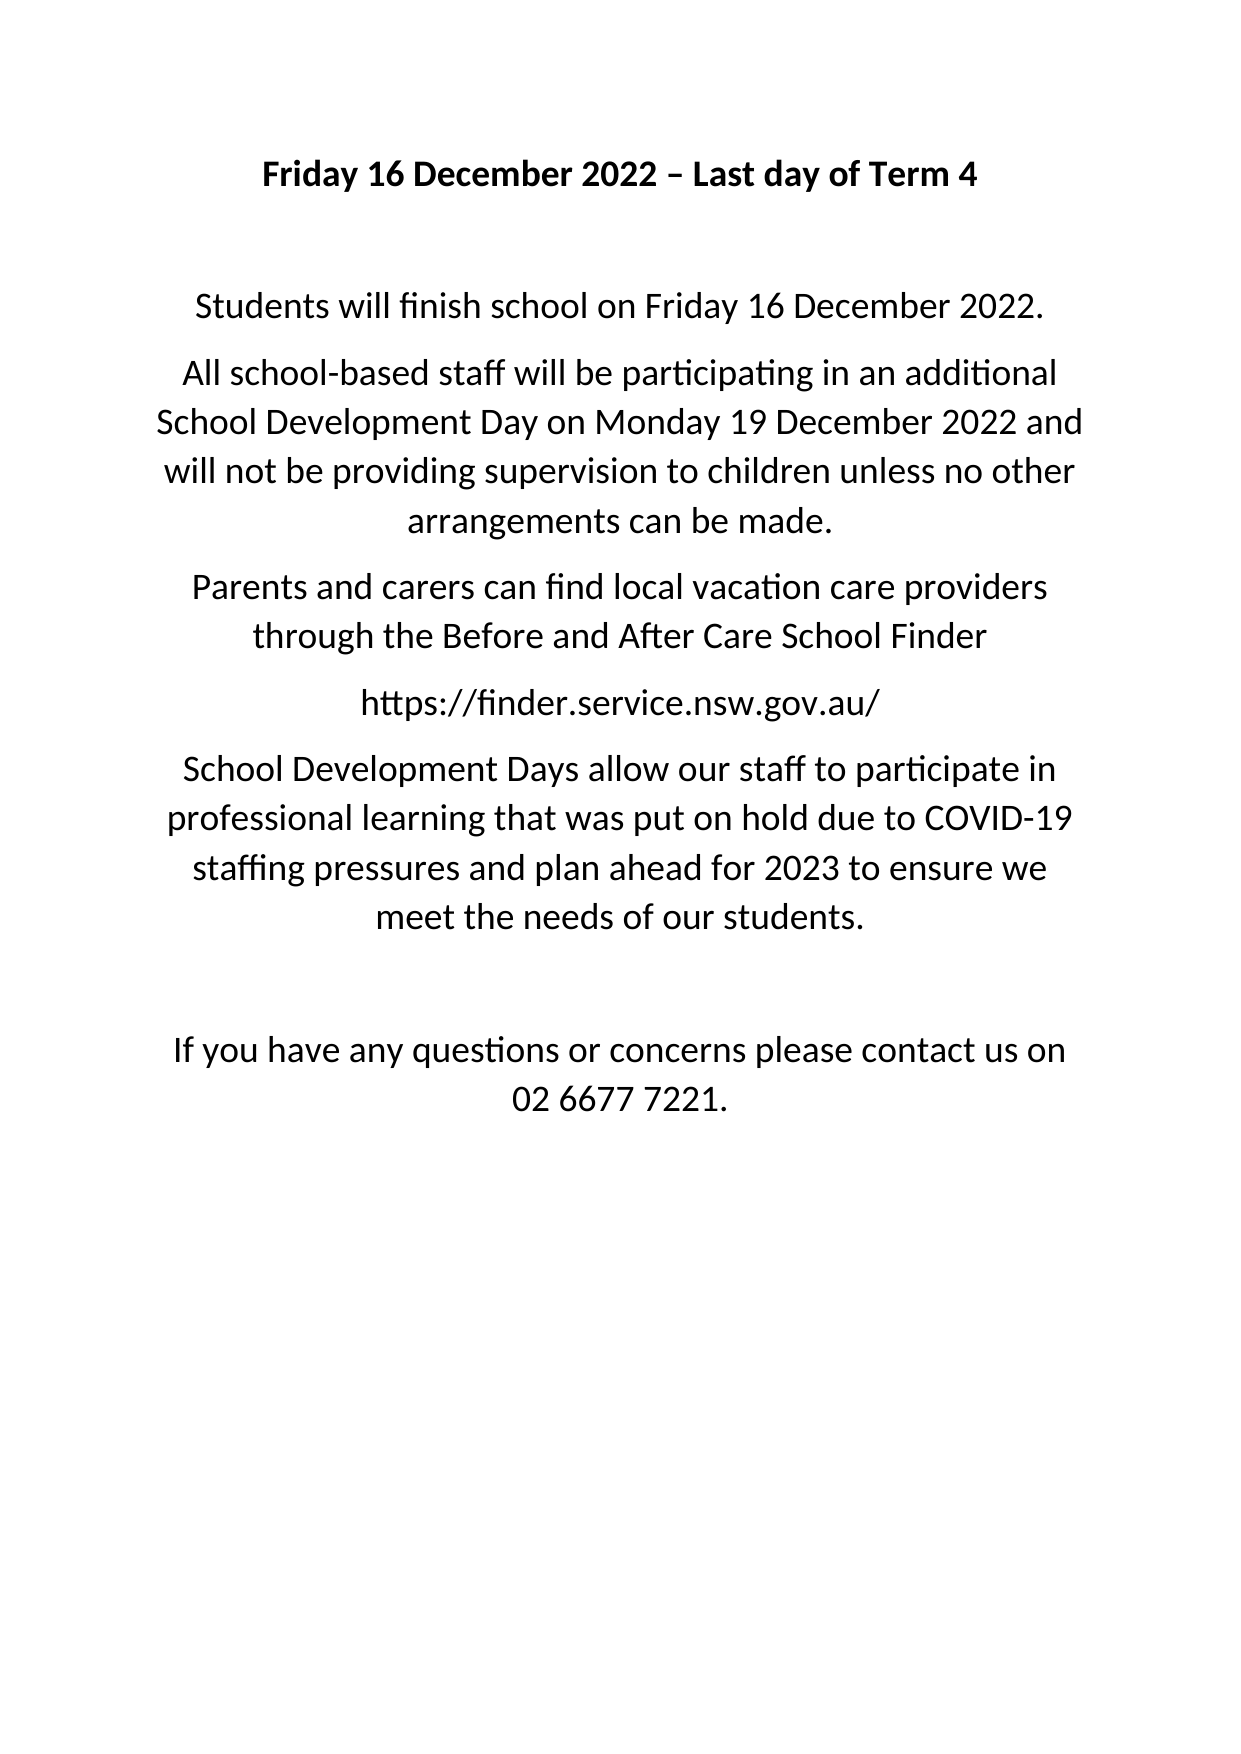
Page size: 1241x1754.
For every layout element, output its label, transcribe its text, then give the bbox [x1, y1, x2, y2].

text All school-based staff will be participating in an additional School Development Day on Monday 19 December 2022 and will not be providing supervision to children unless no other arrangements can be made. [150, 348, 1090, 543]
text School Development Days allow our staff to participate in professional learning that was put on hold due to COVID-19 staffing pressures and plan ahead for 2023 to ensure we meet the needs of our students. [150, 745, 1090, 939]
text Parents and carers can find local vacation care providers through the Before and After Care School Finder [150, 563, 1090, 658]
text https://finder.service.nsw.gov.au/ [150, 679, 1090, 724]
text Friday 16 December 2022 – Last day of Term 4 [150, 150, 1090, 196]
text If you have any questions or concerns please contact us on 02 6677 7221. [150, 1026, 1090, 1121]
text Students will finish school on Friday 16 December 2022. [150, 282, 1090, 328]
